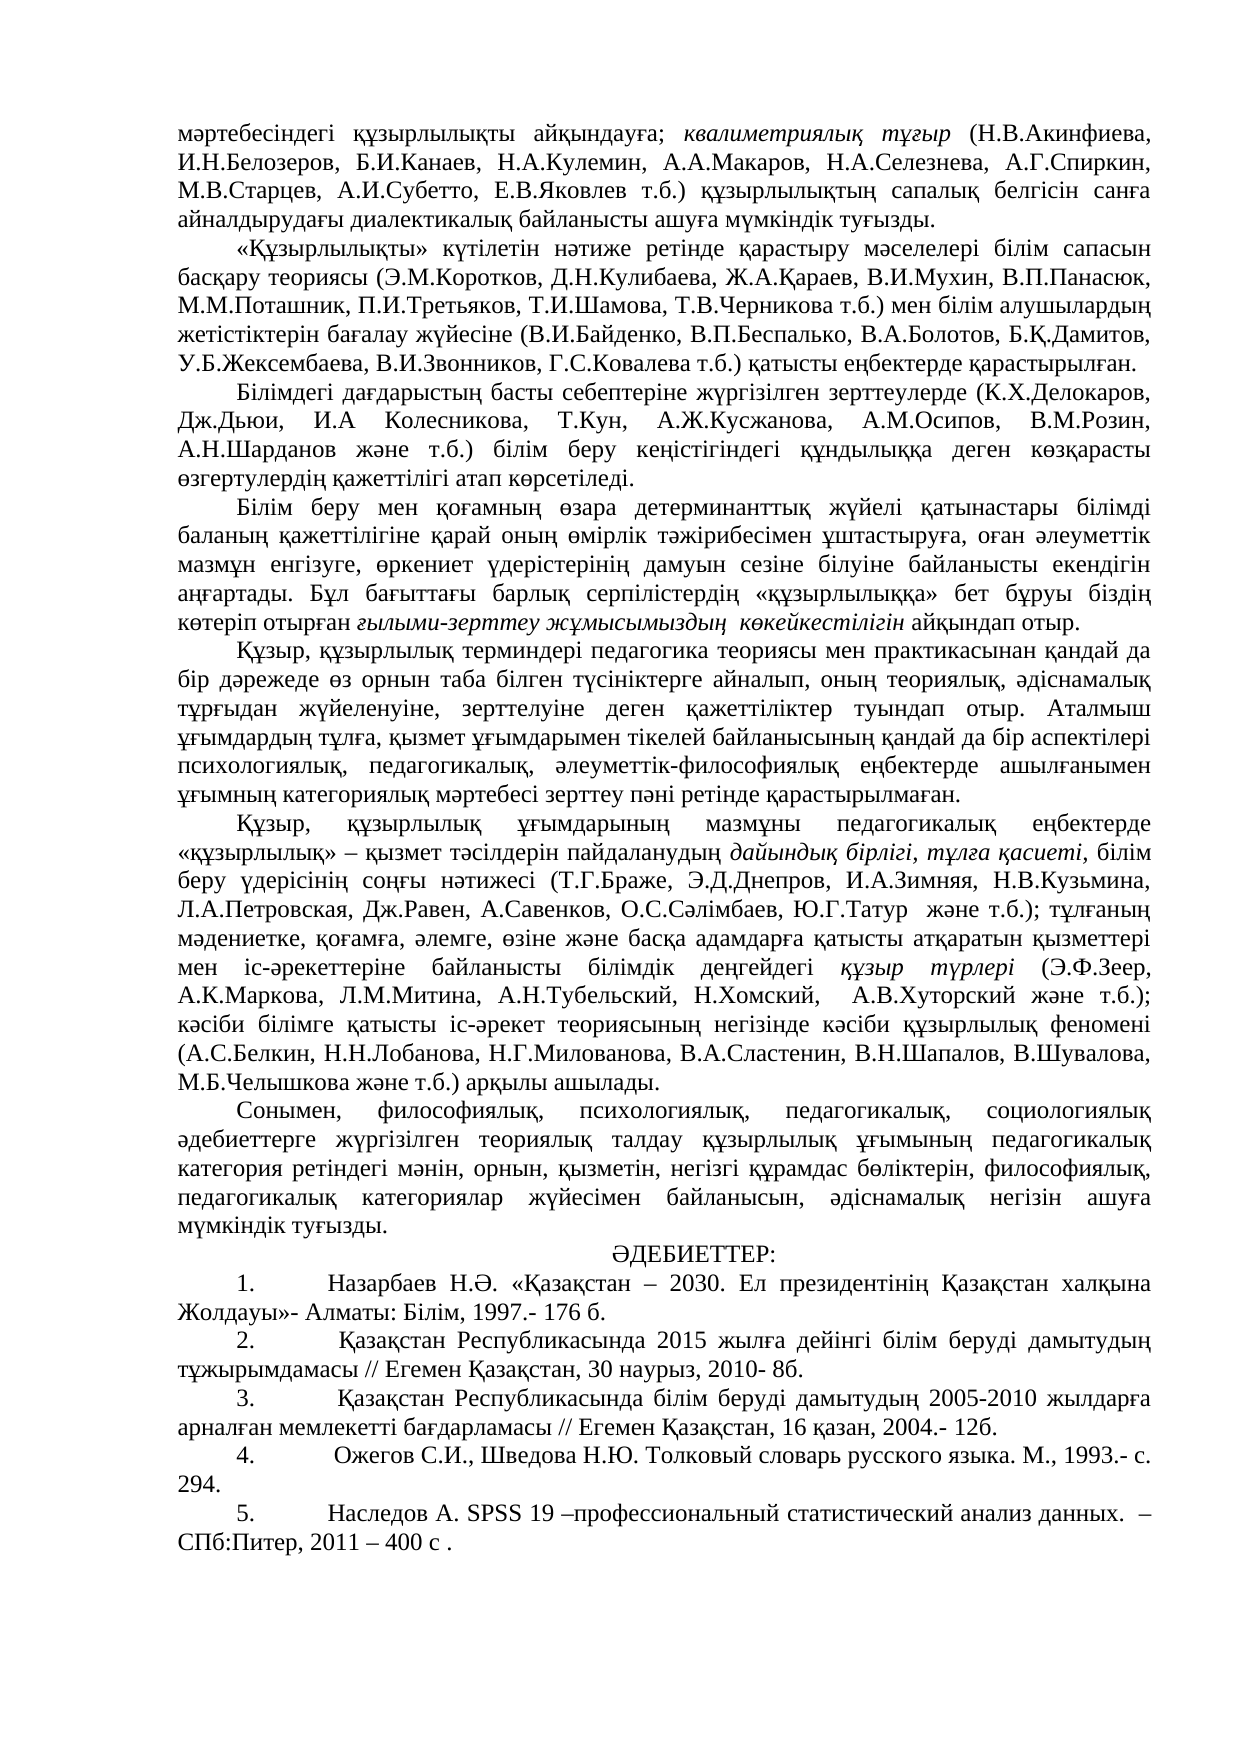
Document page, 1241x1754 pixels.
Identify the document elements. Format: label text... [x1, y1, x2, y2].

text Құзыр, құзырлылық ұғымдарының мазмұны педагогикалық еңбектерде «құзырлылық» – қызмет тәсілдерін пайдаланудың дайындық бірлігі, тұлға қасиеті, білім беру үдерісінің соңғы нәтижесі (Т.Г.Браже, Э.Д.Днепров, И.А.Зимняя, Н.В.Кузьмина, Л.А.Петровская, Дж.Равен, А.Савенков, О.С.Сәлімбаев, Ю.Г.Татур және т.б.); тұлғаның мәдениетке, қоғамға, әлемге, өзіне және басқа адамдарға қатысты атқаратын қызметтері мен іс-әрекеттеріне байланысты білімдік деңгейдегі құзыр түрлері (Э.Ф.Зеер, А.К.Маркова, Л.М.Митина, А.Н.Тубельский, Н.Хомский, А.В.Хуторский және т.б.); кәсіби білімге қатысты іс-әрекет теориясының негізінде кәсіби құзырлылық феномені (А.С.Белкин, Н.Н.Лобанова, Н.Г.Милованова, В.А.Сластенин, B.Н.Шапалов, В.Шувалова, М.Б.Челышкова және т.б.) арқылы ашылады. [177, 808, 1152, 1096]
text Білім беру мен қоғамның өзара детерминанттық жүйелі қатынастары білімді баланың қажеттілігіне қарай оның өмірлік тәжірибесімен ұштастыруға, оған әлеуметтік мазмұн енгізуге, өркениет үдерістерінің дамуын сезіне білуіне байланысты екендігін аңғартады. Бұл бағыттағы барлық серпілістердің «құзырлылыққа» бет бұруы біздің көтеріп отырған ғылыми-зерттеу жұмысымыздың көкейкестілігін айқындап отыр. [177, 492, 1152, 636]
text Білімдегі дағдарыстың басты себептеріне жүргізілген зерттеулерде (К.Х.Делокаров, Дж.Дьюи, И.А Колесникова, Т.Кун, А.Ж.Кусжанова, А.М.Осипов, В.М.Розин, А.Н.Шарданов және т.б.) білім беру кеңістігіндегі құндылыққа деген көзқарасты өзгертулердің қажеттілігі атап көрсетіледі. [177, 377, 1152, 492]
text ӘДЕБИЕТТЕР: [177, 1239, 1152, 1268]
list Ожегов С.И., Шведова Н.Ю. Толковый словарь русского языка. М., 1993.- с. 294. [177, 1441, 1152, 1498]
list Наследов А. SPSS 19 –профессиональный статистический анализ данных. – СПб:Питер, 2011 – 400 с . [177, 1498, 1152, 1556]
text Құзыр, құзырлылық терминдері педагогика теориясы мен практикасынан қандай да бір дәрежеде өз орнын таба білген түсініктерге айналып, оның теориялық, әдіснамалық тұрғыдан жүйеленуіне, зерттелуіне деген қажеттіліктер туындап отыр. Аталмыш ұғымдардың тұлға, қызмет ұғымдарымен тікелей байланысының қандай да бір аспектілері психологиялық, педагогикалық, әлеуметтік-философиялық еңбектерде ашылғанымен ұғымның категориялық мәртебесі зерттеу пәні ретінде қарастырылмаған. [177, 636, 1152, 808]
text Сонымен, философиялық, психологиялық, педагогикалық, социологиялық әдебиеттерге жүргізілген теориялық талдау құзырлылық ұғымының педагогикалық категория ретіндегі мәнін, орнын, қызметін, негізгі құрамдас бөліктерін, философиялық, педагогикалық категориялар жүйесімен байланысын, әдіснамалық негізін ашуға мүмкіндік туғызды. [177, 1096, 1152, 1239]
list Назарбаев Н.Ә. «Қазақстан – 2030. Ел президентінің Қазақстан халқына Жолдауы»- Алматы: Білім, 1997.- 176 б. [177, 1268, 1152, 1326]
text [177, 118, 1152, 233]
text «Құзырлылықты» күтілетін нәтиже ретінде қарастыру мәселелері білім сапасын басқару теориясы (Э.М.Коротков, Д.Н.Кулибаева, Ж.А.Қараев, В.И.Мухин, В.П.Панасюк, М.М.Поташник, П.И.Третьяков, Т.И.Шамова, Т.В.Черникова т.б.) мен білім алушылардың жетістіктерін бағалау жүйесіне (В.И.Байденко, В.П.Беспалько, В.А.Болотов, Б.Қ.Дамитов, У.Б.Жексембаева, В.И.Звонников, Г.С.Ковалева т.б.) қатысты еңбектерде қарастырылған. [177, 233, 1152, 377]
list Қазақстан Республикасында 2015 жылға дейінгі білім беруді дамытудың тұжырымдамасы // Егемен Қазақстан, 30 наурыз, 2010- 8б. [177, 1326, 1152, 1383]
list Қазақстан Республикасында білім беруді дамытудың 2005-2010 жылдарға арналған мемлекетті бағдарламасы // Егемен Қазақстан, 16 қазан, 2004.- 12б. [177, 1383, 1152, 1441]
